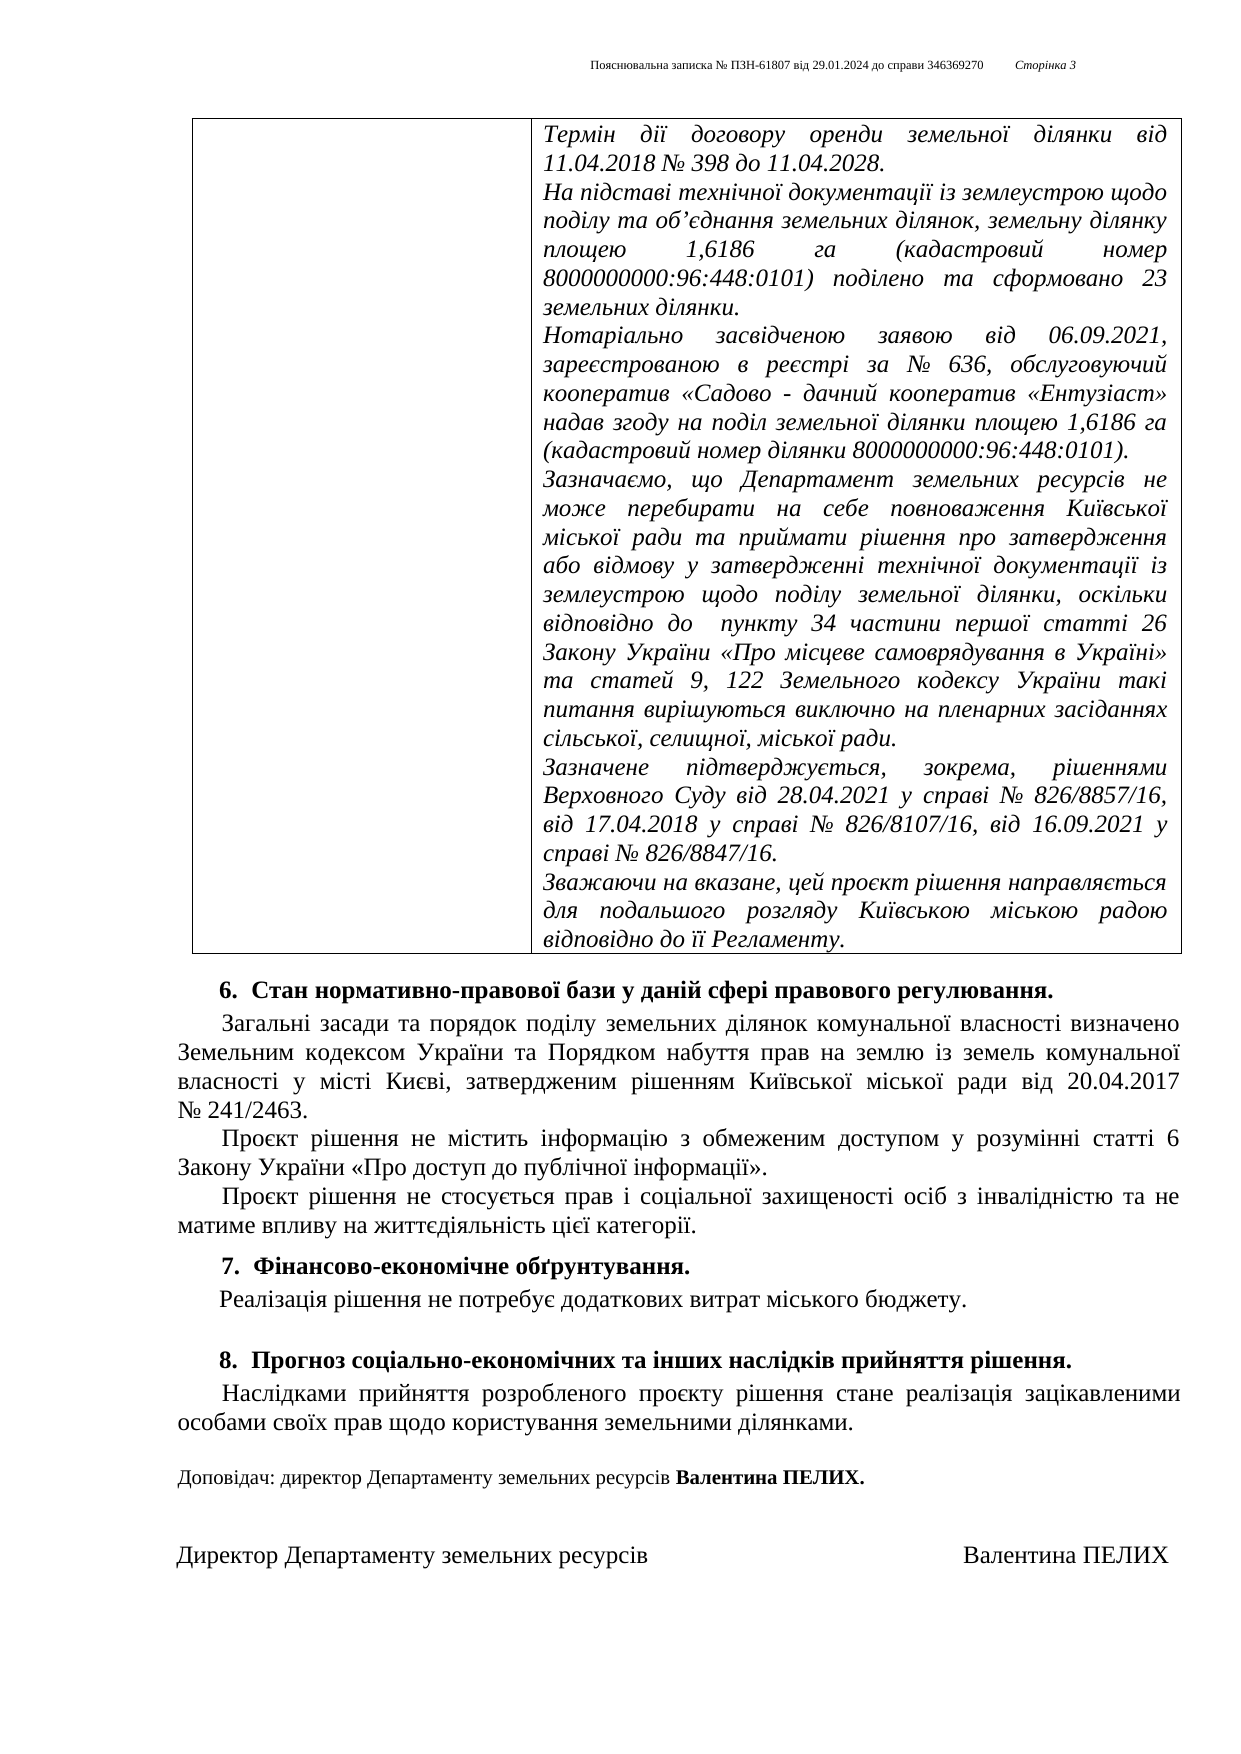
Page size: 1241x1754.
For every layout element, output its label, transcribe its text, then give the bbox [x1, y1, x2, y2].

text Загальні засади та порядок поділу земельних ділянок комунальної власності визначено Земельним кодексом України та Порядком набуття прав на землю із земель комунальної власності у місті Києві, затвердженим рішенням Київської міської ради від 20.04.2017 № 241/2463. [177, 1008, 1181, 1123]
text Доповідач: директор Департаменту земельних ресурсів Валентина ПЕЛИХ. [177, 1465, 1181, 1489]
text Наслідками прийняття розробленого проєкту рішення стане реалізація зацікавленими особами своїх прав щодо користування земельними ділянками. [177, 1378, 1181, 1436]
text Проєкт рішення не стосується прав і соціальної захищеності осіб з інвалідністю та не матиме впливу на життєдіяльність цієї категорії. [177, 1181, 1181, 1238]
text Реалізація рішення не потребує додаткових витрат міського бюджету. [219, 1284, 1181, 1313]
table_header Валентина ПЕЛИХ [679, 1542, 1180, 1611]
list Фінансово-економічне обґрунтування. [177, 1251, 1181, 1280]
table_header Директор Департаменту земельних ресурсів [177, 1542, 679, 1611]
list Прогноз соціально-економічних та інших наслідків прийняття рішення. [177, 1346, 1181, 1374]
table_cell [193, 119, 531, 953]
table_cell Термін дії договору оренди земельної ділянки від 11.04.2018 № 398 до 11.04.2028. На підставі технічної документації із землеустрою щодо поділу та об’єднання земельних ділянок, земельну ділянку площею 1,6186 га (кадастровий номер 8000000000:96:448:0101) поділено та сформовано 23 земельних ділянки. Нотаріально засвідченою заявою від 06.09.2021, зареєстрованою в реєстрі за № 636, обслуговуючий кооператив «Садово - дачний кооператив «Ентузіаст» надав згоду на поділ земельної ділянки площею 1,6186 га (кадастровий номер ділянки 8000000000:96:448:0101). Зазначаємо, що Департамент земельних ресурсів не може перебирати на себе повноваження Київської міської ради та приймати рішення про затвердження або відмову у затвердженні технічної документації із землеустрою щодо поділу земельної ділянки, оскільки відповідно до пункту 34 частини першої статті 26 Закону України «Про місцеве самоврядування в Україні» та статей 9, 122 Земельного кодексу України такі питання вирішуються виключно на пленарних засіданнях сільської, селищної, міської ради. Зазначене підтверджується, зокрема, рішеннями Верховного Суду від 28.04.2021 у справі № 826/8857/16, від 17.04.2018 у справі № 826/8107/16, від 16.09.2021 у справі № 826/8847/16. Зважаючи на вказане, цей проєкт рішення направляється для подальшого розгляду Київською міською радою відповідно до її Регламенту. [532, 119, 1181, 953]
list Стан нормативно-правової бази у даній сфері правового регулювання. [177, 976, 1181, 1004]
text Проєкт рішення не містить інформацію з обмеженим доступом у розумінні статті 6 Закону України «Про доступ до публічної інформації». [177, 1123, 1181, 1181]
